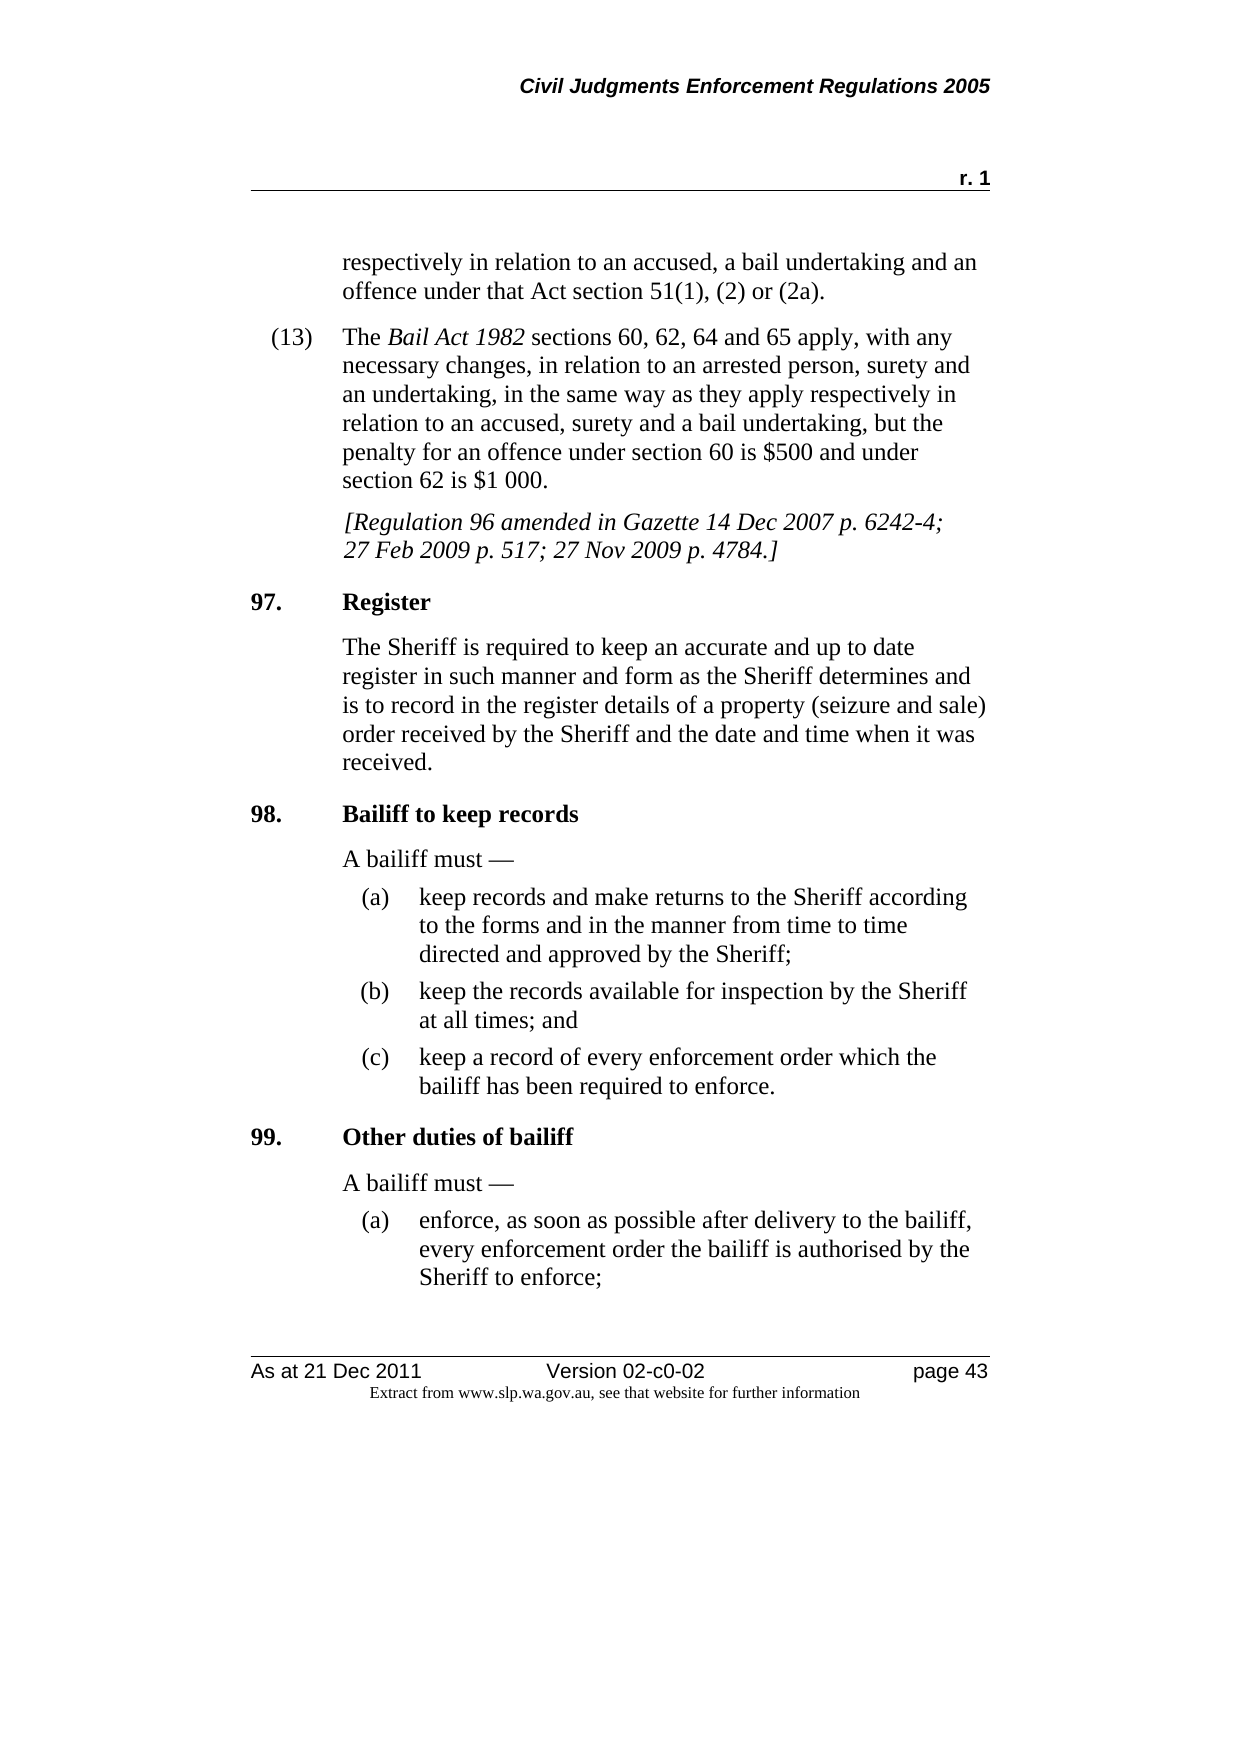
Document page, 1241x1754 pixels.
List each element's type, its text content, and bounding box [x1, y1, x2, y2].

text A bailiff must — [251, 1168, 990, 1197]
subtitle 99. Other duties of bailiff [251, 1122, 990, 1151]
text [Regulation 96 amended in Gazette 14 Dec 2007 p. 6242-4; 27 Feb 2009 p. 517; 27 Nov 2009 p. 4784.] [251, 507, 990, 564]
text (a) enforce, as soon as possible after delivery to the bailiff, every enforcement order the bailiff is authorised by the Sheriff to enforce; [251, 1205, 990, 1291]
text (c) keep a record of every enforcement order which the bailiff has been required to enforce. [251, 1042, 990, 1099]
text (13) The Bail Act 1982 sections 60, 62, 64 and 65 apply, with any necessary changes, in relation to an arrested person, surety and an undertaking, in the same way as they apply respectively in relation to an accused, surety and a bail undertaking, but the penalty for an offence under section 60 is $500 and under section 62 is $1 000. [251, 322, 990, 494]
subtitle 97. Register [251, 587, 990, 616]
text (b) keep the records available for inspection by the Sheriff at all times; and [251, 976, 990, 1034]
text The Sheriff is required to keep an accurate and up to date register in such manner and form as the Sheriff determines and is to record in the register details of a property (seizure and sale) order received by the Sheriff and the date and time when it was received. [251, 632, 990, 776]
text (a) keep records and make returns to the Sheriff according to the forms and in the manner from time to time directed and approved by the Sheriff; [251, 882, 990, 968]
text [251, 247, 990, 305]
text A bailiff must — [251, 844, 990, 873]
subtitle 98. Bailiff to keep records [251, 799, 990, 828]
